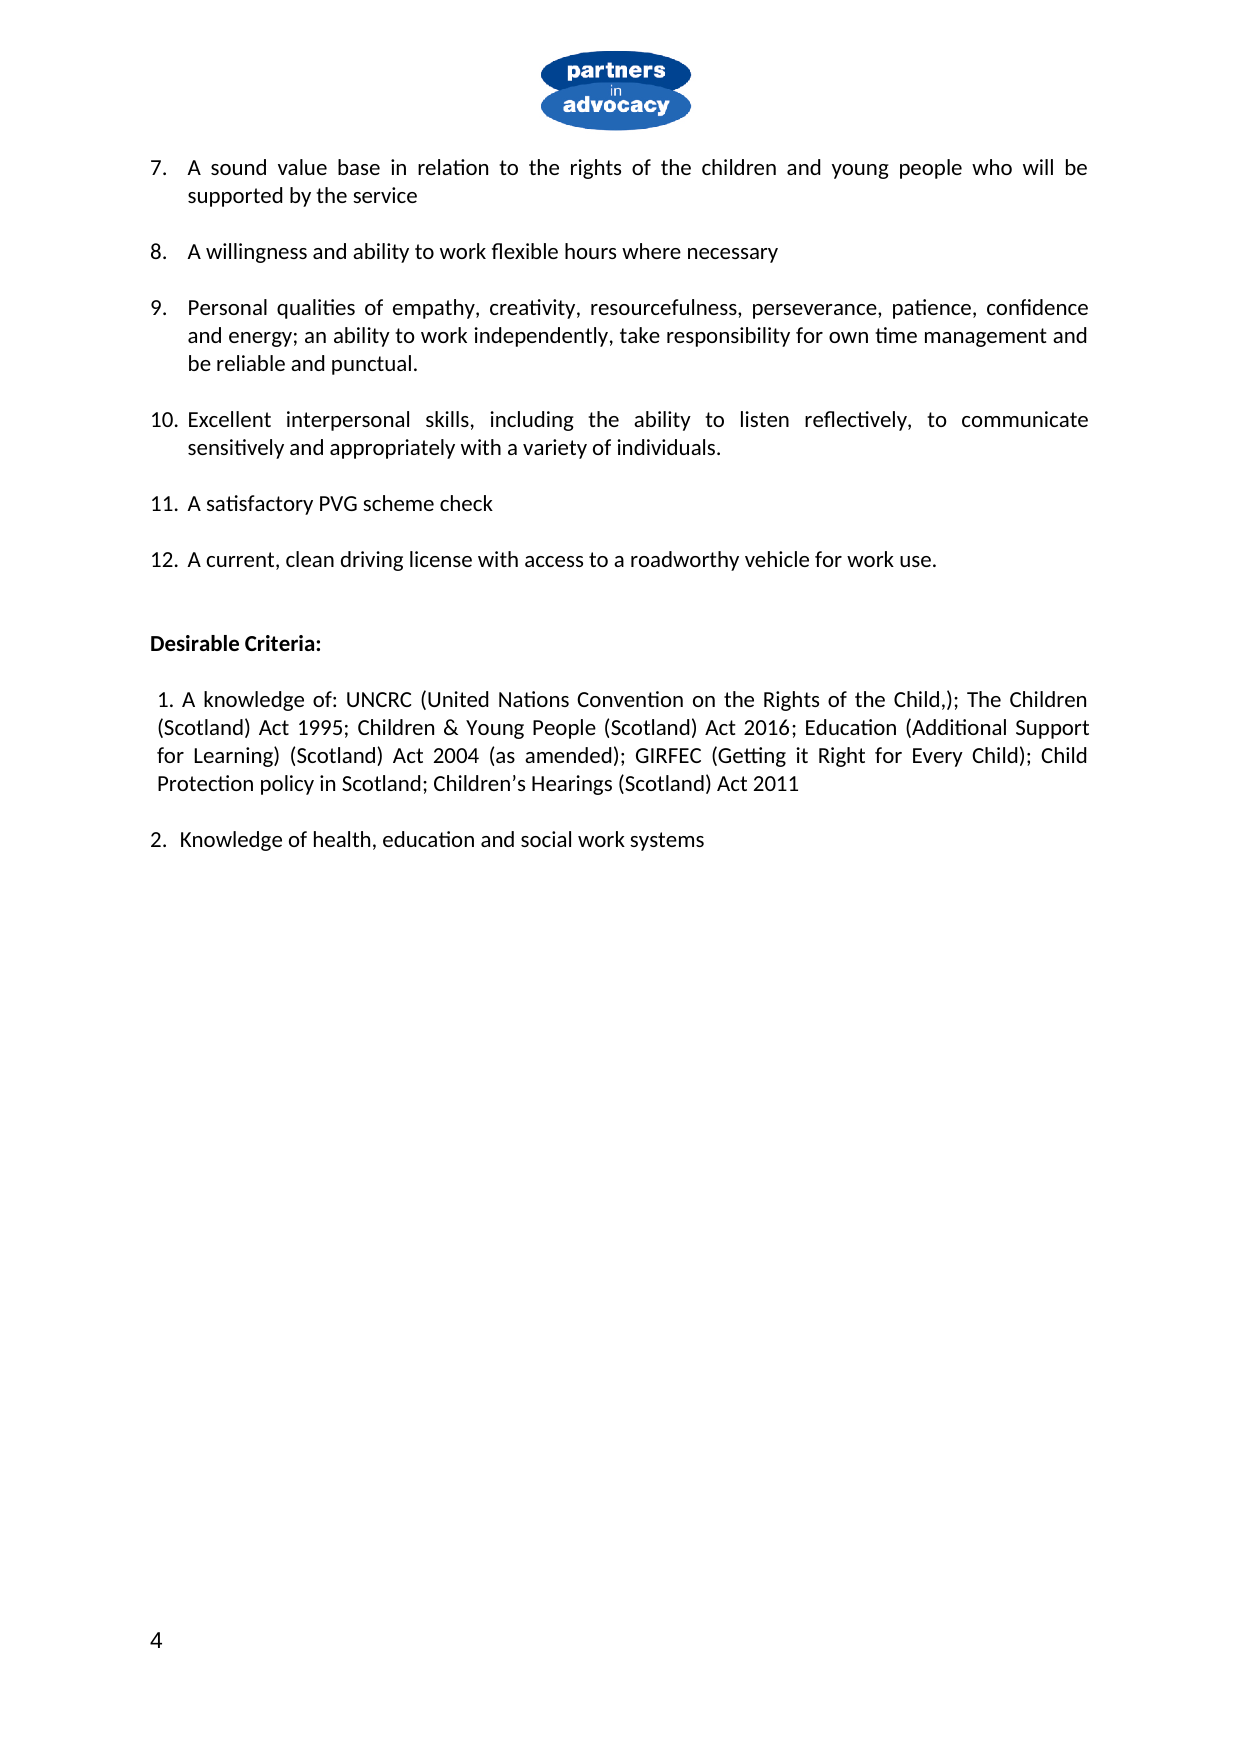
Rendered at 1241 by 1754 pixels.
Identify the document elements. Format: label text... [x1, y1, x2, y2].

list Knowledge of health, education and social work systems [150, 825, 1090, 853]
list A current, clean driving license with access to a roadworthy vehicle for work use. [150, 545, 1090, 573]
list Personal qualities of empathy, creativity, resourcefulness, perseverance, patience, confidence and energy; an ability to work independently, take responsibility for own time management and be reliable and punctual. [150, 293, 1090, 377]
list A satisfactory PVG scheme check [150, 489, 1090, 517]
list A sound value base in relation to the rights of the children and young people who will be supported by the service [150, 153, 1090, 209]
list Excellent interpersonal skills, including the ability to listen reflectively, to communicate sensitively and appropriately with a variety of individuals. [150, 405, 1090, 461]
picture [534, 40, 697, 142]
subtitle Desirable Criteria: [150, 629, 1090, 657]
list 1. A knowledge of: UNCRC (United Nations Convention on the Rights of the Child,); The Children (Scotland) Act 1995; Children & Young People (Scotland) Act 2016; Education (Additional Support for Learning) (Scotland) Act 2004 (as amended); GIRFEC (Getting it Right for Every Child); Child Protection policy in Scotland; Children’s Hearings (Scotland) Act 2011 [157, 685, 1090, 797]
list A willingness and ability to work flexible hours where necessary [150, 237, 1090, 265]
